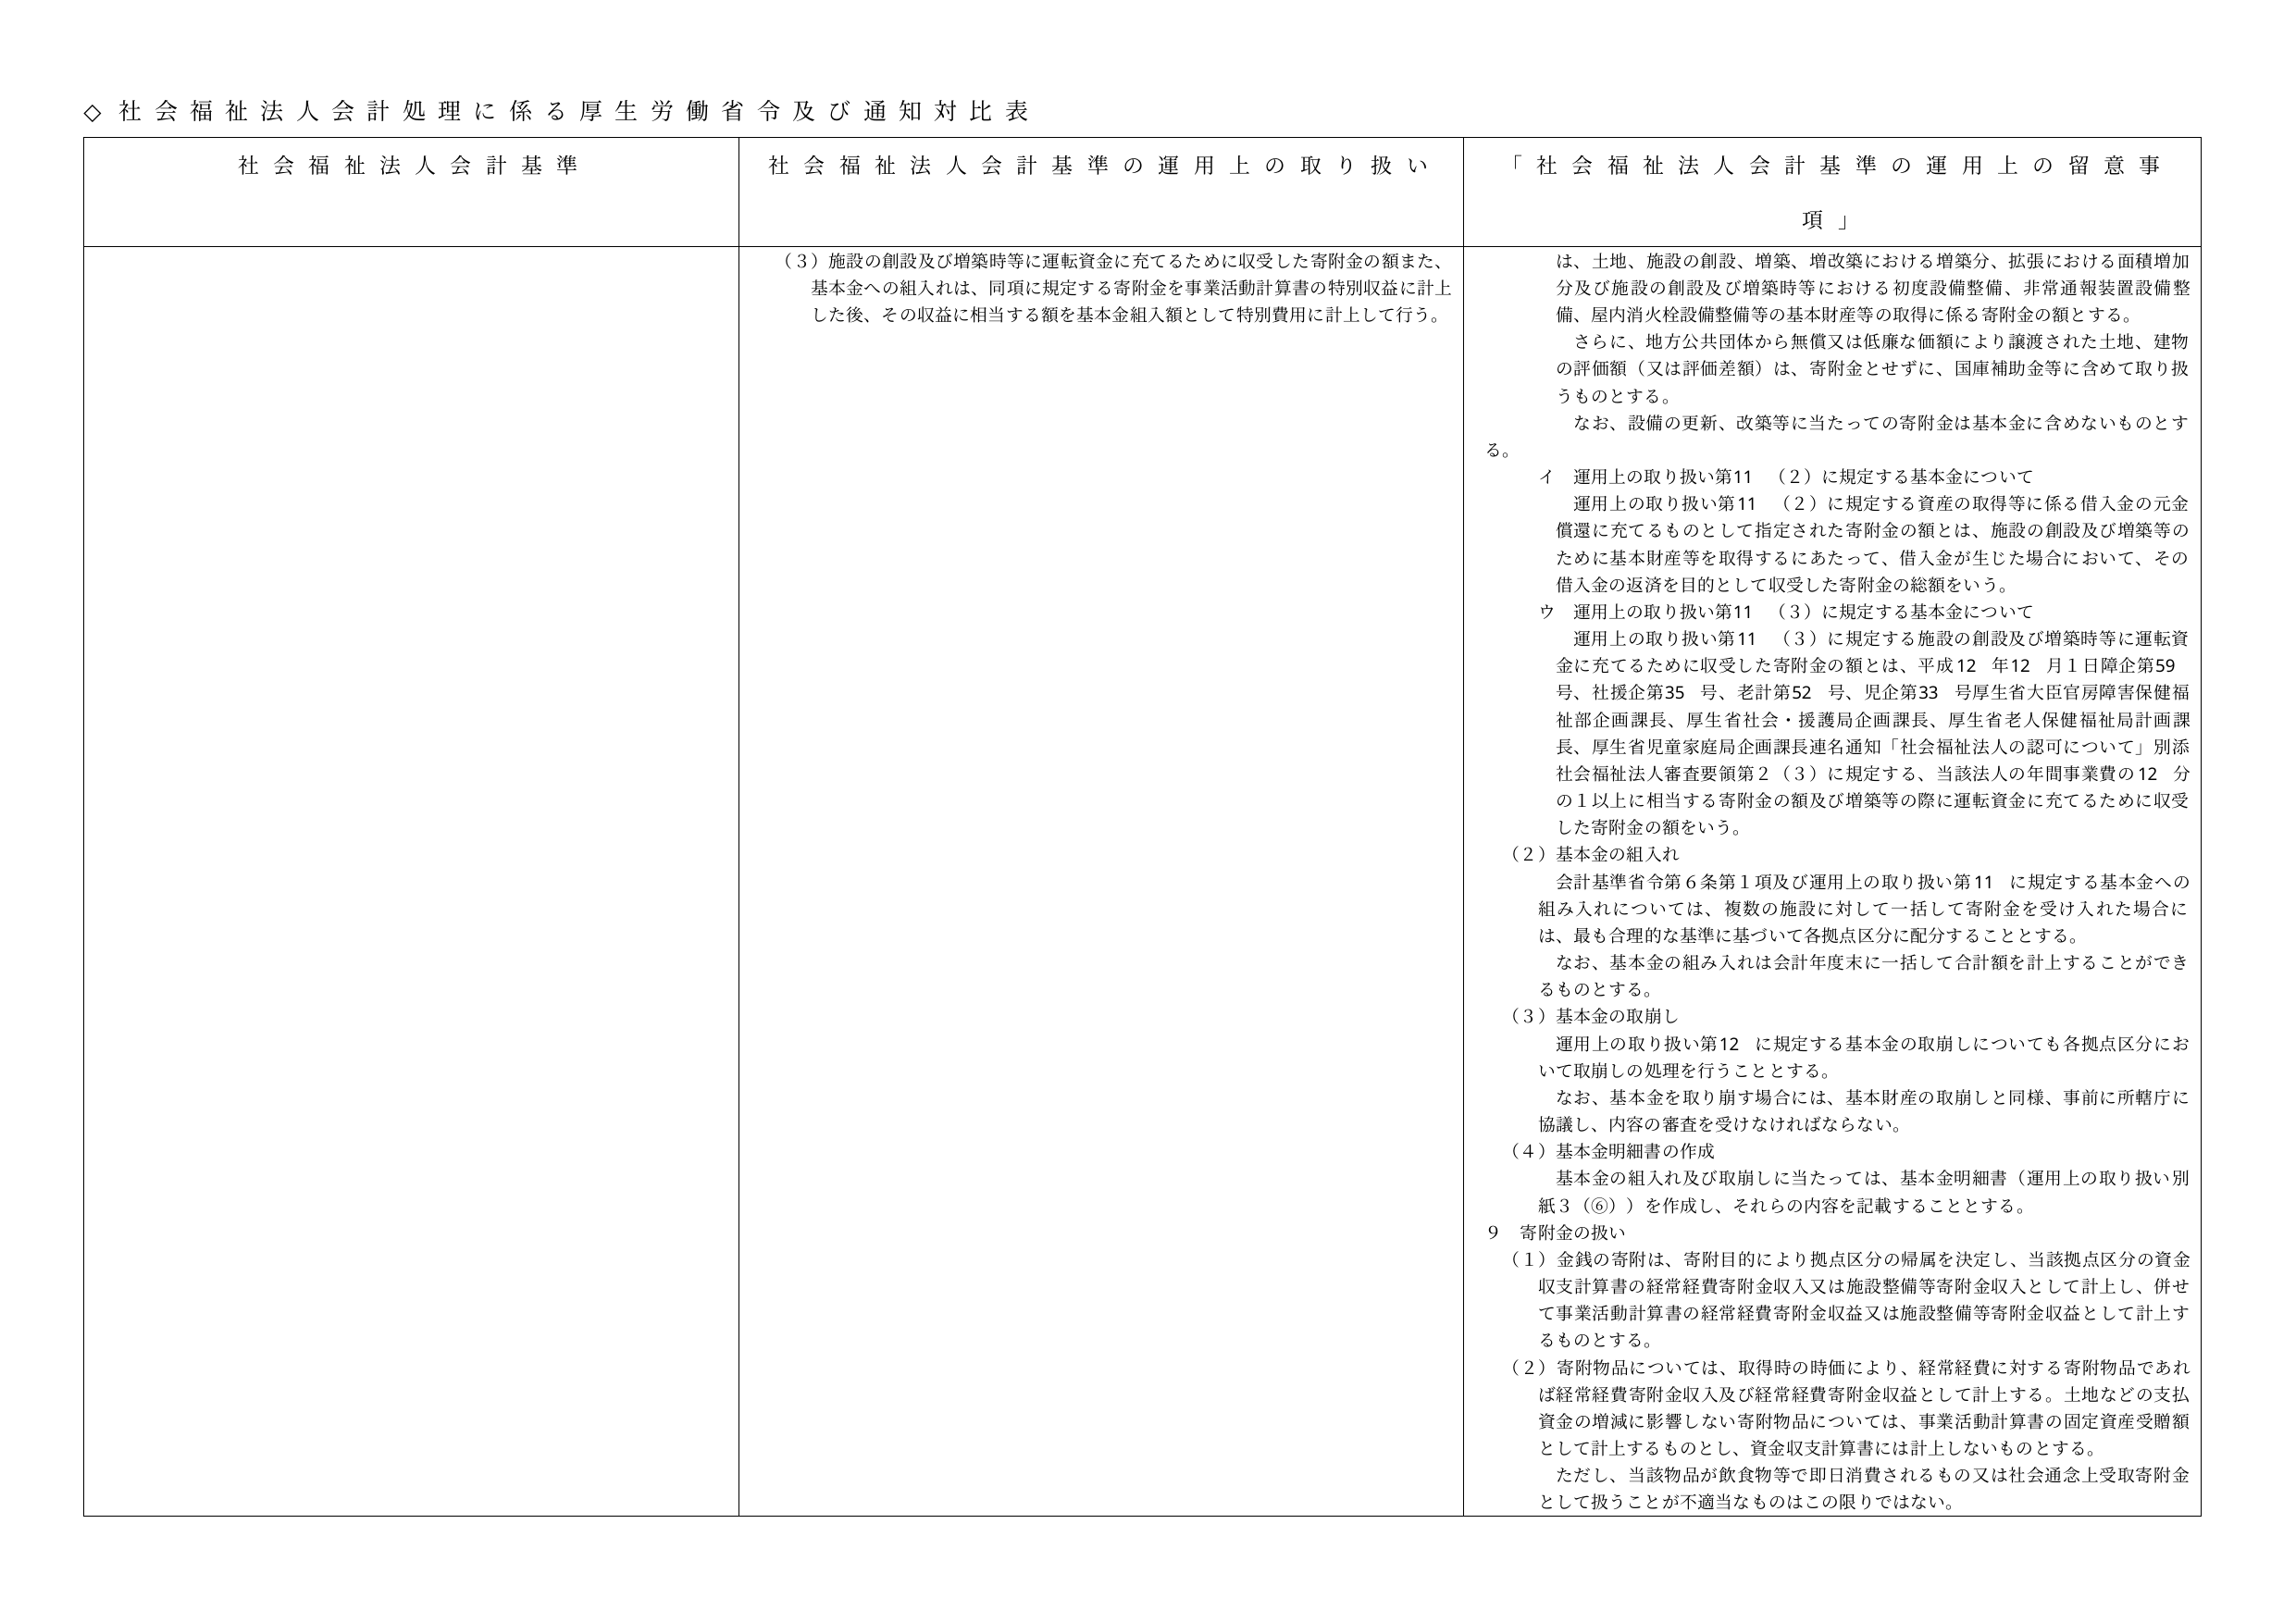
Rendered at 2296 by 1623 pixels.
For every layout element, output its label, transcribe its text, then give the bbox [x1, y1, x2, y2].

table_header 社会福祉法人会計基準の運用上の取り扱い [739, 138, 1463, 246]
table_header 社会福祉法人会計基準 [84, 138, 738, 246]
text ◇社会福祉法人会計処理に係る厚生労働省令及び通知対比表 [83, 82, 2212, 137]
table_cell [739, 247, 1463, 1515]
table_cell [84, 247, 738, 1515]
table_header 「社会福祉法人会計基準の運用上の留意事項」 [1464, 138, 2201, 246]
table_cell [1464, 247, 2201, 1515]
